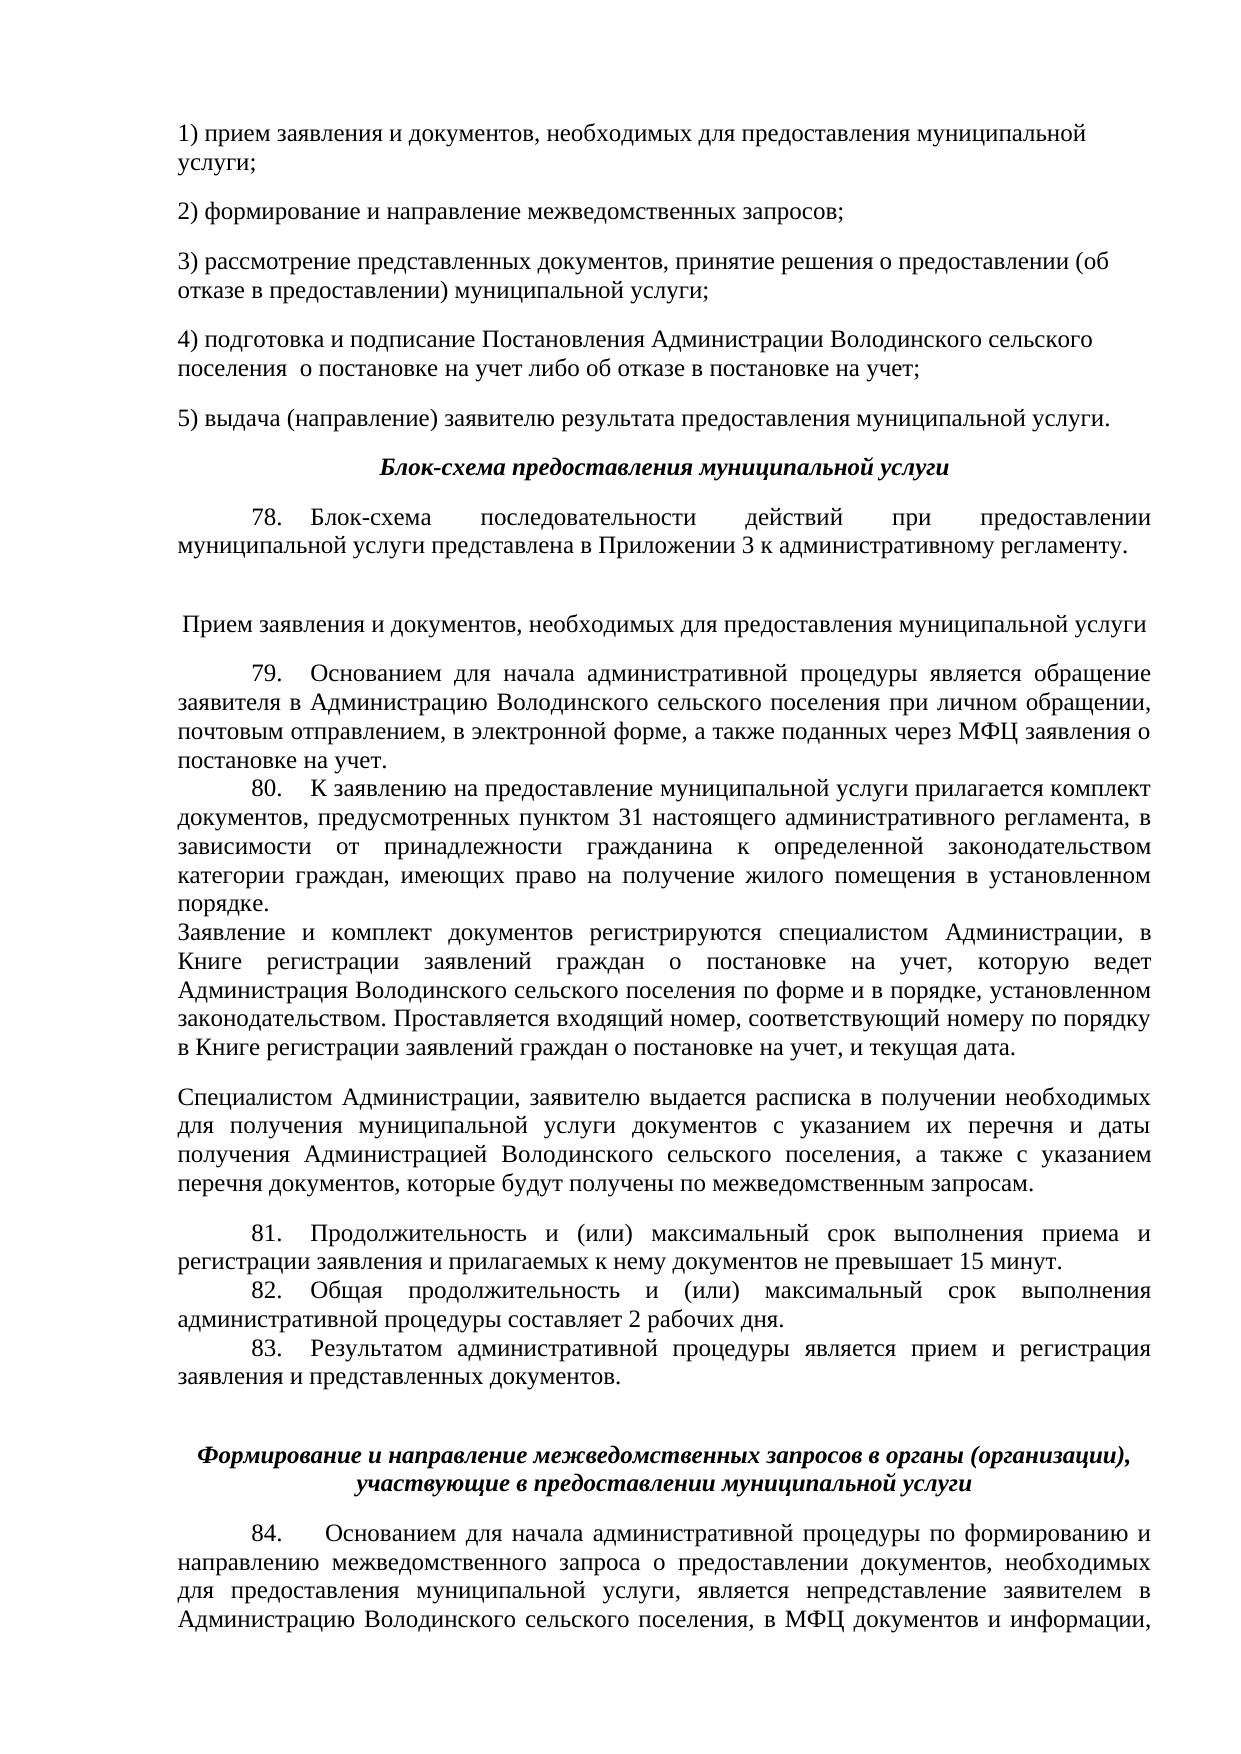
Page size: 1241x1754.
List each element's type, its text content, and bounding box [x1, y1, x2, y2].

text 1) прием заявления и документов, необходимых для предоставления муниципальной услуги; [177, 118, 1152, 176]
list Результатом административной процедуры является прием и регистрация заявления и представленных документов. [177, 1333, 1152, 1390]
text Блок-схема предоставления муниципальной услуги [177, 452, 1152, 481]
text 2) формирование и направление межведомственных запросов; [177, 196, 1152, 225]
text Специалистом Администрации, заявителю выдается расписка в получении необходимых для получения муниципальной услуги документов с указанием их перечня и даты получения Администрацией Володинского сельского поселения, а также с указанием перечня документов, которые будут получены по межведомственным запросам. [177, 1082, 1152, 1197]
text 5) выдача (направление) заявителю результата предоставления муниципальной услуги. [177, 403, 1152, 431]
text Формирование и направление межведомственных запросов в органы (организации), участвующие в предоставлении муниципальной услуги [177, 1440, 1152, 1497]
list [177, 1518, 1152, 1633]
text Заявление и комплект документов регистрируются специалистом Администрации, в Книге регистрации заявлений граждан о постановке на учет, которую ведет Администрация Володинского сельского поселения по форме и в порядке, установленном законодательством. Проставляется входящий номер, соответствующий номеру по порядку в Книге регистрации заявлений граждан о постановке на учет, и текущая дата. [177, 917, 1152, 1061]
list Продолжительность и (или) максимальный срок выполнения приема и регистрации заявления и прилагаемых к нему документов не превышает 15 минут. [177, 1218, 1152, 1275]
text 3) рассмотрение представленных документов, принятие решения о предоставлении (об отказе в предоставлении) муниципальной услуги; [177, 246, 1152, 303]
text Прием заявления и документов, необходимых для предоставления муниципальной услуги [177, 609, 1152, 638]
list Блок-схема последовательности действий при предоставлении муниципальной услуги представлена в Приложении 3 к административному регламенту. [177, 502, 1152, 559]
list Основанием для начала административной процедуры является обращение заявителя в Администрацию Володинского сельского поселения при личном обращении, почтовым отправлением, в электронной форме, а также поданных через МФЦ заявления о постановке на учет. [177, 658, 1152, 773]
list К заявлению на предоставление муниципальной услуги прилагается комплект документов, предусмотренных пунктом 31 настоящего административного регламента, в зависимости от принадлежности гражданина к определенной законодательством категории граждан, имеющих право на получение жилого помещения в установленном порядке. [177, 773, 1152, 917]
text 4) подготовка и подписание Постановления Администрации Володинского сельского поселения о постановке на учет либо об отказе в постановке на учет; [177, 324, 1152, 382]
list Общая продолжительность и (или) максимальный срок выполнения административной процедуры составляет 2 рабочих дня. [177, 1275, 1152, 1333]
